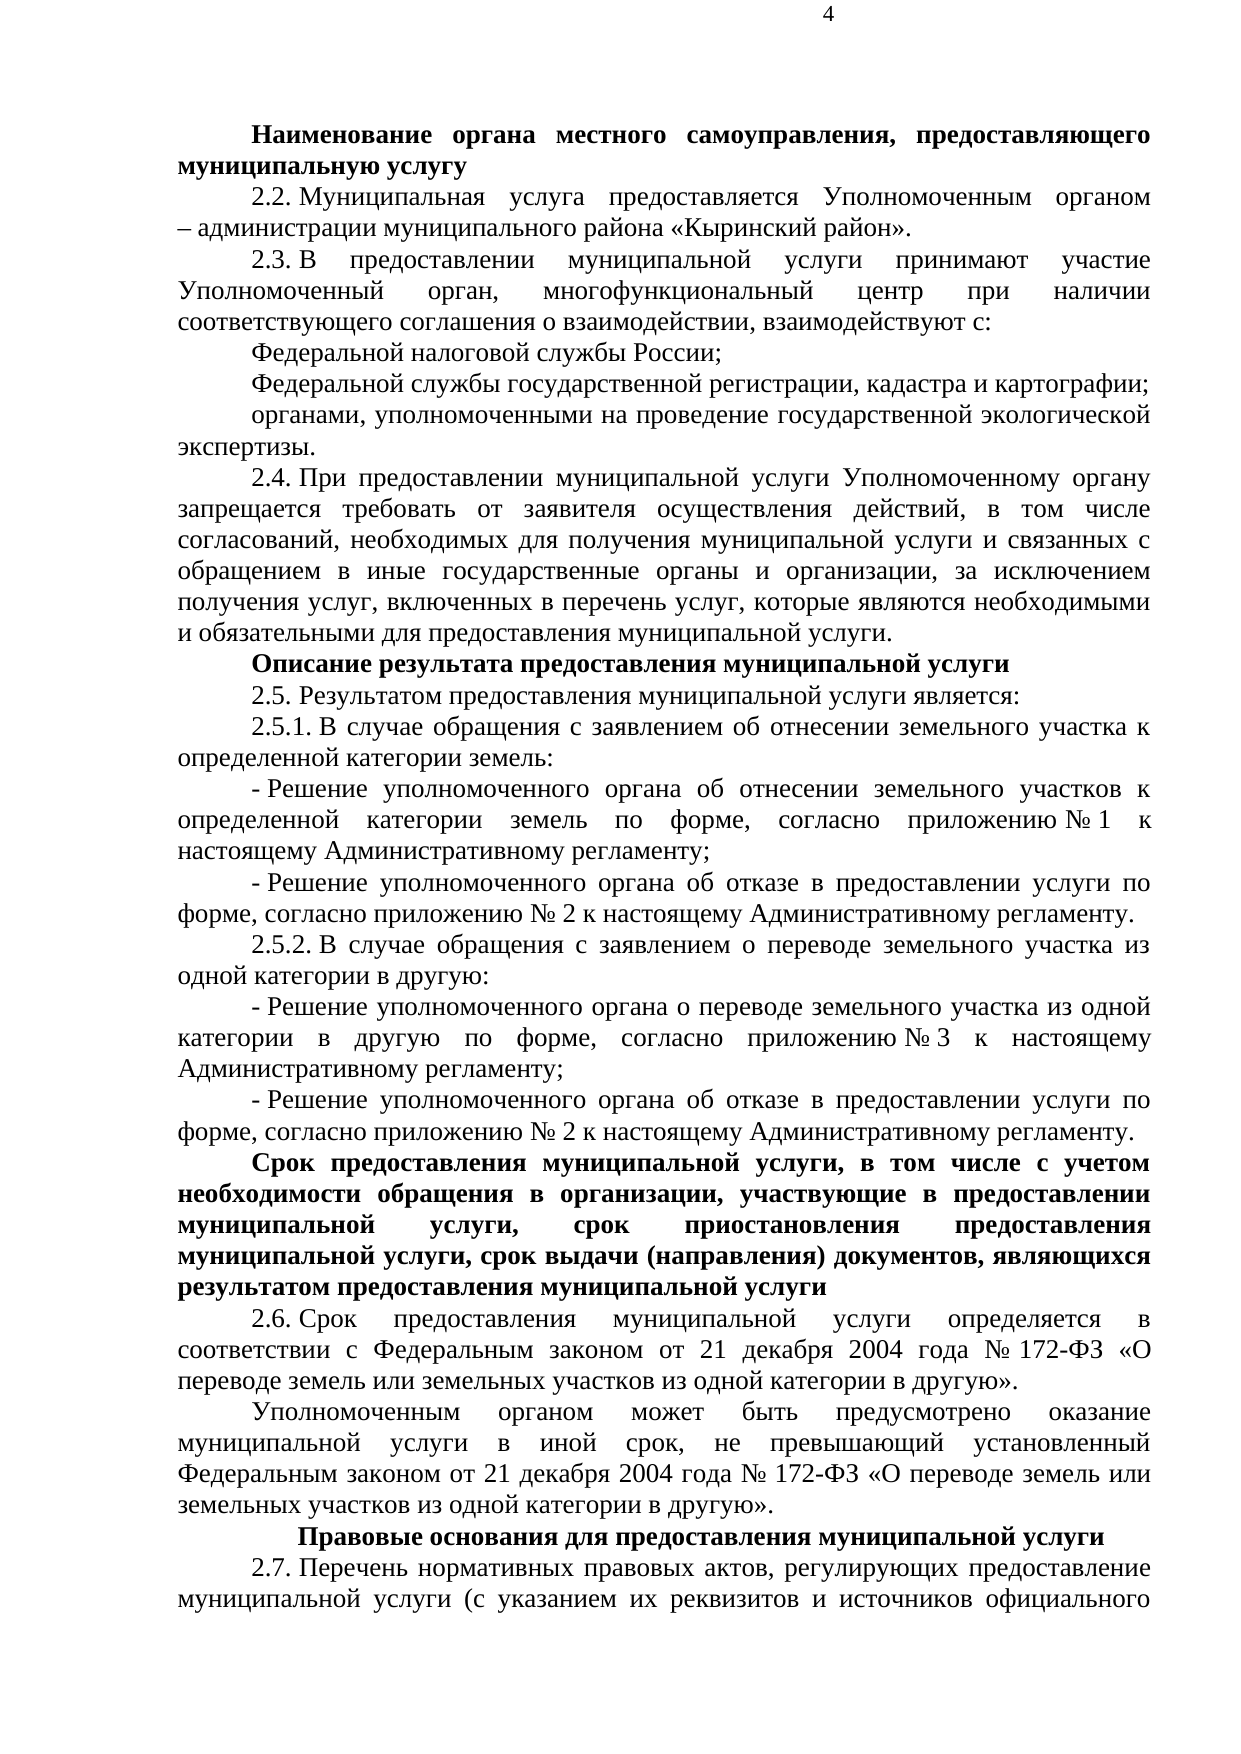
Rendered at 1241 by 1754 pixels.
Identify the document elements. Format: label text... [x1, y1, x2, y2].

text Правовые основания для предоставления муниципальной услуги [177, 1520, 1152, 1551]
text 2.6. Срок предоставления муниципальной услуги определяется в соответствии с Федеральным законом от 21 декабря 2004 года № 172-ФЗ «О переводе земель или земельных участков из одной категории в другую». [177, 1302, 1152, 1395]
text Описание результата предоставления муниципальной услуги [177, 648, 1152, 679]
text Федеральной службы государственной регистрации, кадастра и картографии; [177, 367, 1152, 398]
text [177, 1551, 1152, 1613]
text Срок предоставления муниципальной услуги, в том числе с учетом необходимости обращения в организации, участвующие в предоставлении муниципальной услуги, срок приостановления предоставления муниципальной услуги, срок выдачи (направления) документов, являющихся результатом предоставления муниципальной услуги [177, 1146, 1152, 1302]
text Наименование органа местного самоуправления, предоставляющего муниципальную услугу [177, 118, 1152, 180]
text 2.2. Муниципальная услуга предоставляется Уполномоченным органом – администрации муниципального района «Кыринский район». [177, 180, 1152, 243]
text органами, уполномоченными на проведение государственной экологической экспертизы. [177, 398, 1152, 461]
text 2.3. В предоставлении муниципальной услуги принимают участие Уполномоченный орган, многофункциональный центр при наличии соответствующего соглашения о взаимодействии, взаимодействуют с: [177, 243, 1152, 336]
text Федеральной налоговой службы России; [177, 336, 1152, 367]
text 2.4. При предоставлении муниципальной услуги Уполномоченному органу запрещается требовать от заявителя осуществления действий, в том числе согласований, необходимых для получения муниципальной услуги и связанных с обращением в иные государственные органы и организации, за исключением получения услуг, включенных в перечень услуг, которые являются необходимыми и обязательными для предоставления муниципальной услуги. [177, 461, 1152, 648]
text 2.5. Результатом предоставления муниципальной услуги является: [177, 679, 1152, 710]
text 2.5.1. В случае обращения с заявлением об отнесении земельного участка к определенной категории земель: [177, 710, 1152, 772]
text - Решение уполномоченного органа об отнесении земельного участков к определенной категории земель по форме, согласно приложению № 1 к настоящему Административному регламенту; [177, 772, 1152, 866]
text 2.5.2. В случае обращения с заявлением о переводе земельного участка из одной категории в другую: [177, 928, 1152, 990]
text Уполномоченным органом может быть предусмотрено оказание муниципальной услуги в иной срок, не превышающий установленный Федеральным законом от 21 декабря 2004 года № 172-ФЗ «О переводе земель или земельных участков из одной категории в другую». [177, 1395, 1152, 1520]
text - Решение уполномоченного органа о переводе земельного участка из одной категории в другую по форме, согласно приложению № 3 к настоящему Административному регламенту; [177, 990, 1152, 1084]
text - Решение уполномоченного органа об отказе в предоставлении услуги по форме, согласно приложению № 2 к настоящему Административному регламенту. [177, 1084, 1152, 1146]
text - Решение уполномоченного органа об отказе в предоставлении услуги по форме, согласно приложению № 2 к настоящему Административному регламенту. [177, 866, 1152, 928]
